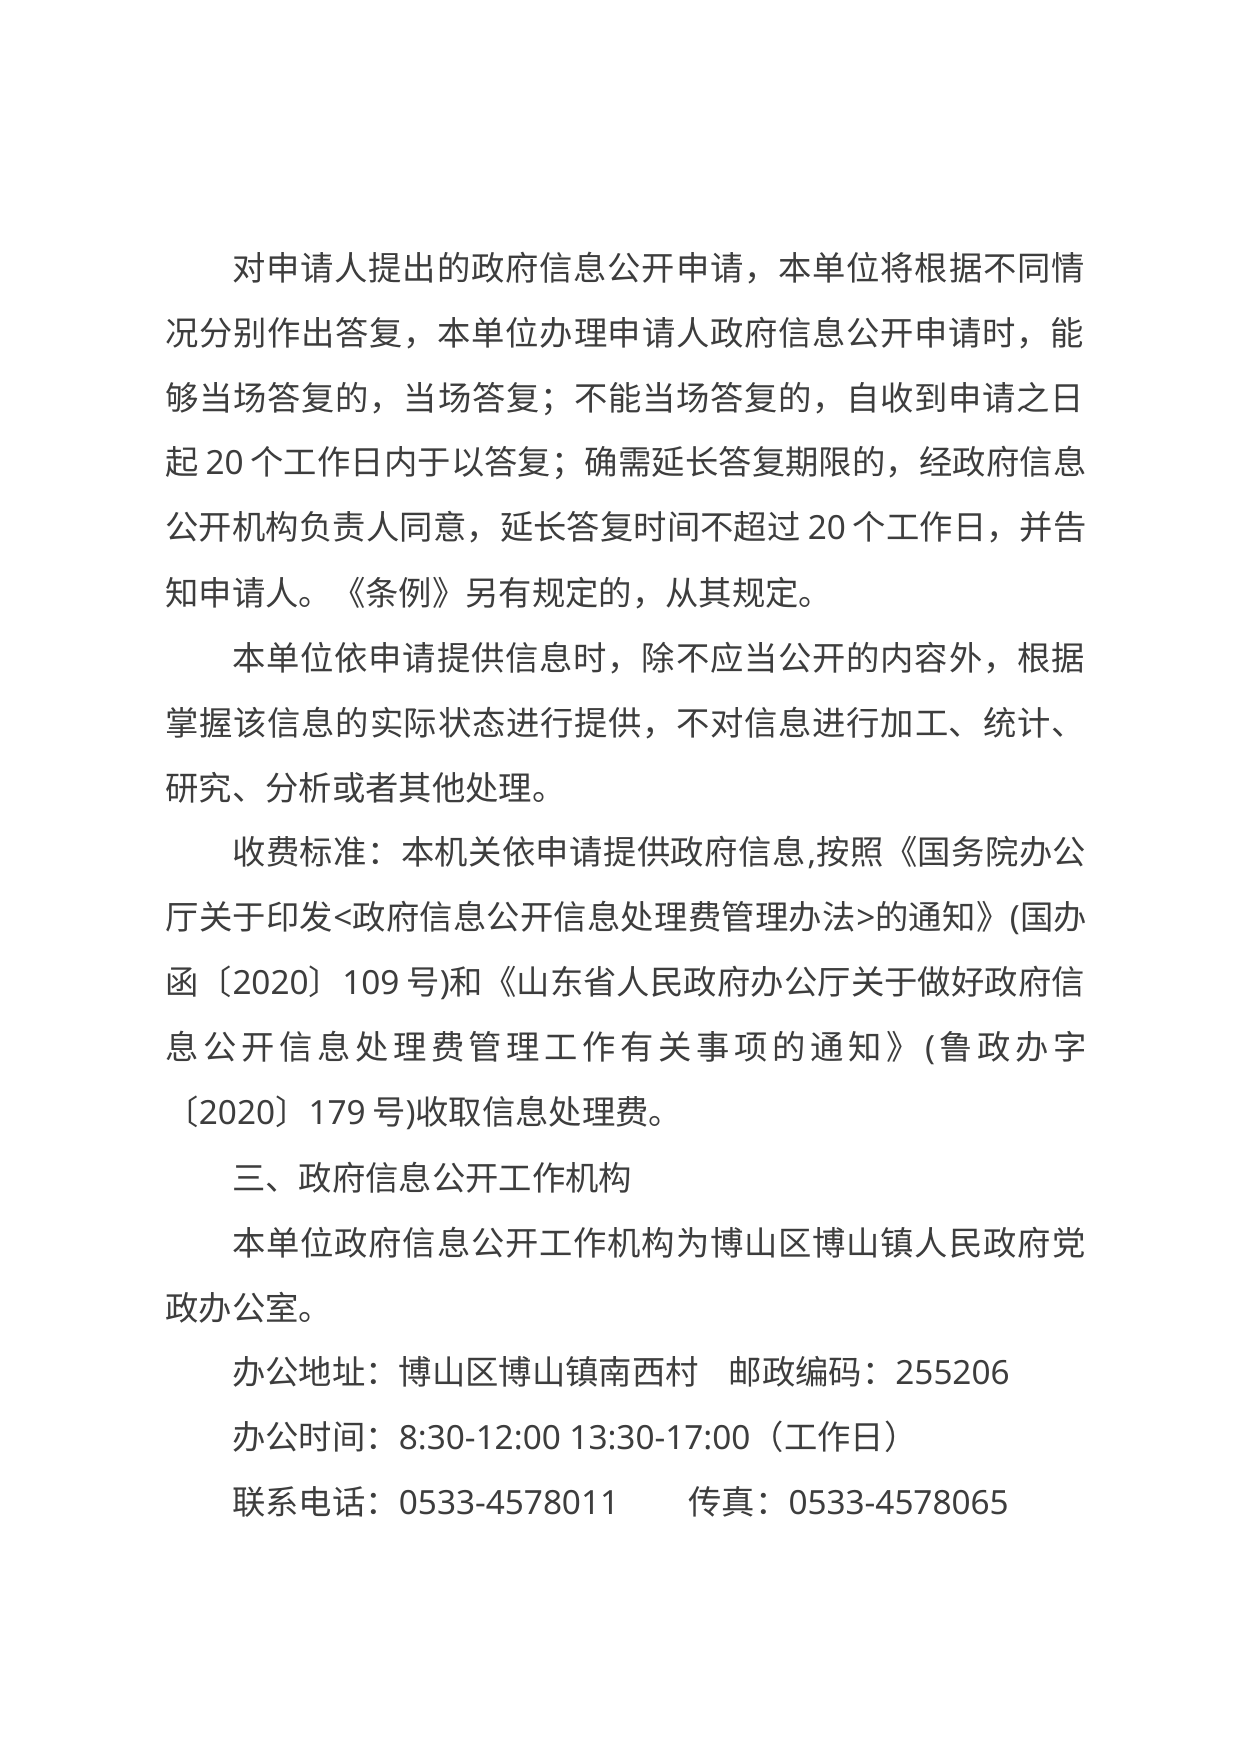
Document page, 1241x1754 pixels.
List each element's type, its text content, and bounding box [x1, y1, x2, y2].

text 对申请人提出的政府信息公开申请，本单位将根据不同情况分别作出答复，本单位办理申请人政府信息公开申请时，能够当场答复的，当场答复；不能当场答复的，自收到申请之日起20个工作日内于以答复；确需延长答复期限的，经政府信息公开机构负责人同意，延长答复时间不超过20个工作日，并告知申请人。《条例》另有规定的，从其规定。 [165, 233, 1087, 623]
text 联系电话：0533-4578011 传真：0533-4578065 [165, 1468, 1087, 1533]
text 办公地址：博山区博山镇南西村 邮政编码：255206 [165, 1338, 1087, 1403]
text 办公时间：8:30-12:00 13:30-17:00（工作日） [165, 1403, 1087, 1468]
text 本单位依申请提供信息时，除不应当公开的内容外，根据掌握该信息的实际状态进行提供，不对信息进行加工、统计、研究、分析或者其他处理。 [165, 623, 1087, 818]
text 三、政府信息公开工作机构 [165, 1143, 1087, 1208]
text 收费标准：本机关依申请提供政府信息,按照《国务院办公厅关于印发<政府信息公开信息处理费管理办法>的通知》(国办函〔2020〕109号)和《山东省人民政府办公厅关于做好政府信息公开信息处理费管理工作有关事项的通知》(鲁政办字〔2020〕179号)收取信息处理费。 [165, 818, 1087, 1143]
text 本单位政府信息公开工作机构为博山区博山镇人民政府党政办公室。 [165, 1208, 1087, 1338]
